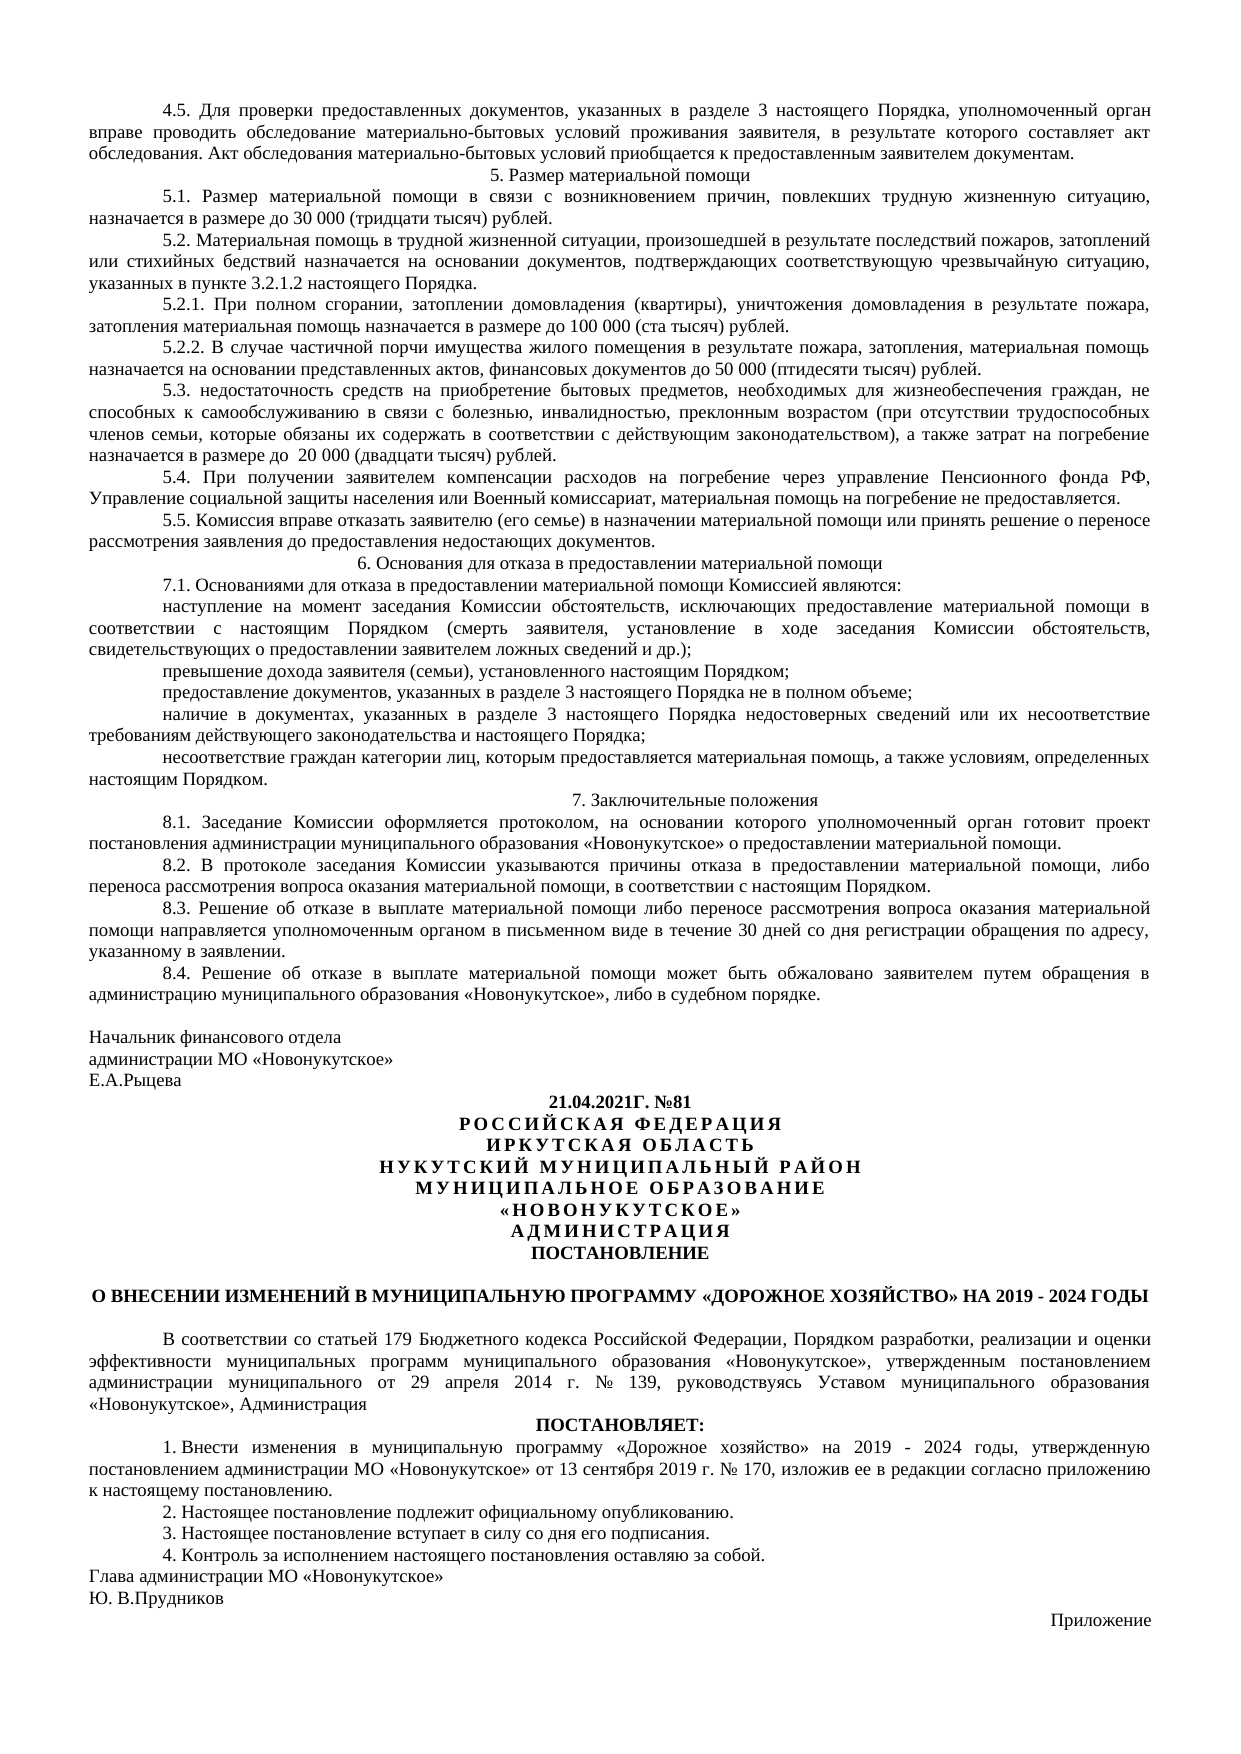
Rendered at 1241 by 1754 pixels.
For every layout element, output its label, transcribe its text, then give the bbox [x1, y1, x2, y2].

text превышение дохода заявителя (семьи), установленного настоящим Порядком; [89, 660, 1152, 681]
text 3. Настоящее постановление вступает в силу со дня его подписания. [89, 1522, 1152, 1544]
text ПОСТАНОВЛЯЕТ: [89, 1414, 1152, 1436]
text 5.3. недостаточность средств на приобретение бытовых предметов, необходимых для жизнеобеспечения граждан, не способных к самообслуживанию в связи с болезнью, инвалидностью, преклонным возрастом (при отсутствии трудоспособных членов семьи, которые обязаны их содержать в соответствии с действующим законодательством), а также затрат на погребение назначается в размере до 20 000 (двадцати тысяч) рублей. [89, 379, 1152, 466]
text 8.2. В протоколе заседания Комиссии указываются причины отказа в предоставлении материальной помощи, либо переноса рассмотрения вопроса оказания материальной помощи, в соответствии с настоящим Порядком. [89, 854, 1152, 897]
text 5.5. Комиссия вправе отказать заявителю (его семье) в назначении материальной помощи или принять решение о переносе рассмотрения заявления до предоставления недостающих документов. [89, 509, 1152, 552]
text наличие в документах, указанных в разделе 3 настоящего Порядка недостоверных сведений или их несоответствие требованиям действующего законодательства и настоящего Порядка; [89, 703, 1152, 746]
text ИРКУТСКАЯ ОБЛАСТЬ [89, 1134, 1152, 1156]
text «НОВОНУКУТСКОЕ» [89, 1199, 1152, 1220]
text 5.2. Материальная помощь в трудной жизненной ситуации, произошедшей в результате последствий пожаров, затоплений или стихийных бедствий назначается на основании документов, подтверждающих соответствующую чрезвычайную ситуацию, указанных в пункте 3.2.1.2 настоящего Порядка. [89, 228, 1152, 293]
text Е.А.Рыцева [89, 1069, 1152, 1091]
text 5.2.2. В случае частичной порчи имущества жилого помещения в результате пожара, затопления, материальная помощь назначается на основании представленных актов, финансовых документов до 50 000 (птидесяти тысяч) рублей. [89, 336, 1152, 379]
text Ю. В.Прудников [89, 1587, 1152, 1608]
text Начальник финансового отдела [89, 1026, 1152, 1048]
text несоответствие граждан категории лиц, которым предоставляется материальная помощь, а также условиям, определенных настоящим Порядком. [89, 746, 1152, 789]
text 8.4. Решение об отказе в выплате материальной помощи может быть обжаловано заявителем путем обращения в администрацию муниципального образования «Новонукутское», либо в судебном порядке. [89, 962, 1152, 1005]
subtitle 6. Основания для отказа в предоставлении материальной помощи [89, 552, 1152, 573]
text администрации МО «Новонукутское» [89, 1048, 1152, 1069]
text 5.1. Размер материальной помощи в связи с возникновением причин, повлекших трудную жизненную ситуацию, назначается в размере до 30 000 (тридцати тысяч) рублей. [89, 185, 1152, 228]
text АДМИНИСТРАЦИЯ [89, 1220, 1152, 1242]
subtitle 5. Размер материальной помощи [89, 164, 1152, 185]
text О внесении изменений в муниципальную программу «Дорожное хозяйство» на 2019 - 2024 годы [89, 1285, 1152, 1307]
text Глава администрации МО «Новонукутское» [89, 1565, 1152, 1587]
text 8.3. Решение об отказе в выплате материальной помощи либо переносе рассмотрения вопроса оказания материальной помощи направляется уполномоченным органом в письменном виде в течение 30 дней со дня регистрации обращения по адресу, указанному в заявлении. [89, 897, 1152, 962]
text В соответствии со статьей 179 Бюджетного кодекса Российской Федерации, Порядком разработки, реализации и оценки эффективности муниципальных программ муниципального образования «Новонукутское», утвержденным постановлением администрации муниципального от 29 апреля 2014 г. № 139, руководствуясь Уставом муниципального образования «Новонукутское», Администрация [89, 1328, 1152, 1414]
subtitle 1. Внести изменения в муниципальную программу «Дорожное хозяйство» на 2019 - 2024 годы, утвержденную постановлением администрации МО «Новонукутское» от 13 сентября 2019 г. № 170, изложив ее в редакции согласно приложению к настоящему постановлению. [89, 1436, 1152, 1501]
text 7.1. Основаниями для отказа в предоставлении материальной помощи Комиссией являются: [89, 573, 1152, 595]
text предоставление документов, указанных в разделе 3 настоящего Порядка не в полном объеме; [89, 681, 1152, 703]
text 8.1. Заседание Комиссии оформляется протоколом, на основании которого уполномоченный орган готовит проект постановления администрации муниципального образования «Новонукутское» о предоставлении материальной помощи. [89, 811, 1152, 854]
subtitle 2. Настоящее постановление подлежит официальному опубликованию. [89, 1501, 1152, 1522]
subtitle 7. Заключительные положения [239, 789, 1152, 811]
text 4.5. Для проверки предоставленных документов, указанных в разделе 3 настоящего Порядка, уполномоченный орган вправе проводить обследование материально-бытовых условий проживания заявителя, в результате которого составляет акт обследования. Акт обследования материально-бытовых условий приобщается к предоставленным заявителем документам. [89, 99, 1152, 164]
text постановлениЕ [89, 1242, 1152, 1263]
text Приложение [89, 1608, 1152, 1630]
text наступление на момент заседания Комиссии обстоятельств, исключающих предоставление материальной помощи в соответствии с настоящим Порядком (смерть заявителя, установление в ходе заседания Комиссии обстоятельств, свидетельствующих о предоставлении заявителем ложных сведений и др.); [89, 595, 1152, 660]
text НУКУТСКИЙ МУНИЦИПАЛЬНЫЙ РАЙОН [89, 1156, 1152, 1177]
text 21.04.2021г. №81 [89, 1091, 1152, 1112]
subtitle 4. Контроль за исполнением настоящего постановления оставляю за собой. [89, 1544, 1152, 1565]
text МУНИЦИПАЛЬНОЕ ОБРАЗОВАНИЕ [89, 1177, 1152, 1199]
text 5.4. При получении заявителем компенсации расходов на погребение через управление Пенсионного фонда РФ, Управление социальной защиты населения или Военный комиссариат, материальная помощь на погребение не предоставляется. [89, 466, 1152, 509]
text РОССИЙСКАЯ ФЕДЕРАЦИЯ [89, 1112, 1152, 1134]
text 5.2.1. При полном сгорании, затоплении домовладения (квартиры), уничтожения домовладения в результате пожара, затопления материальная помощь назначается в размере до 100 000 (ста тысяч) рублей. [89, 293, 1152, 336]
